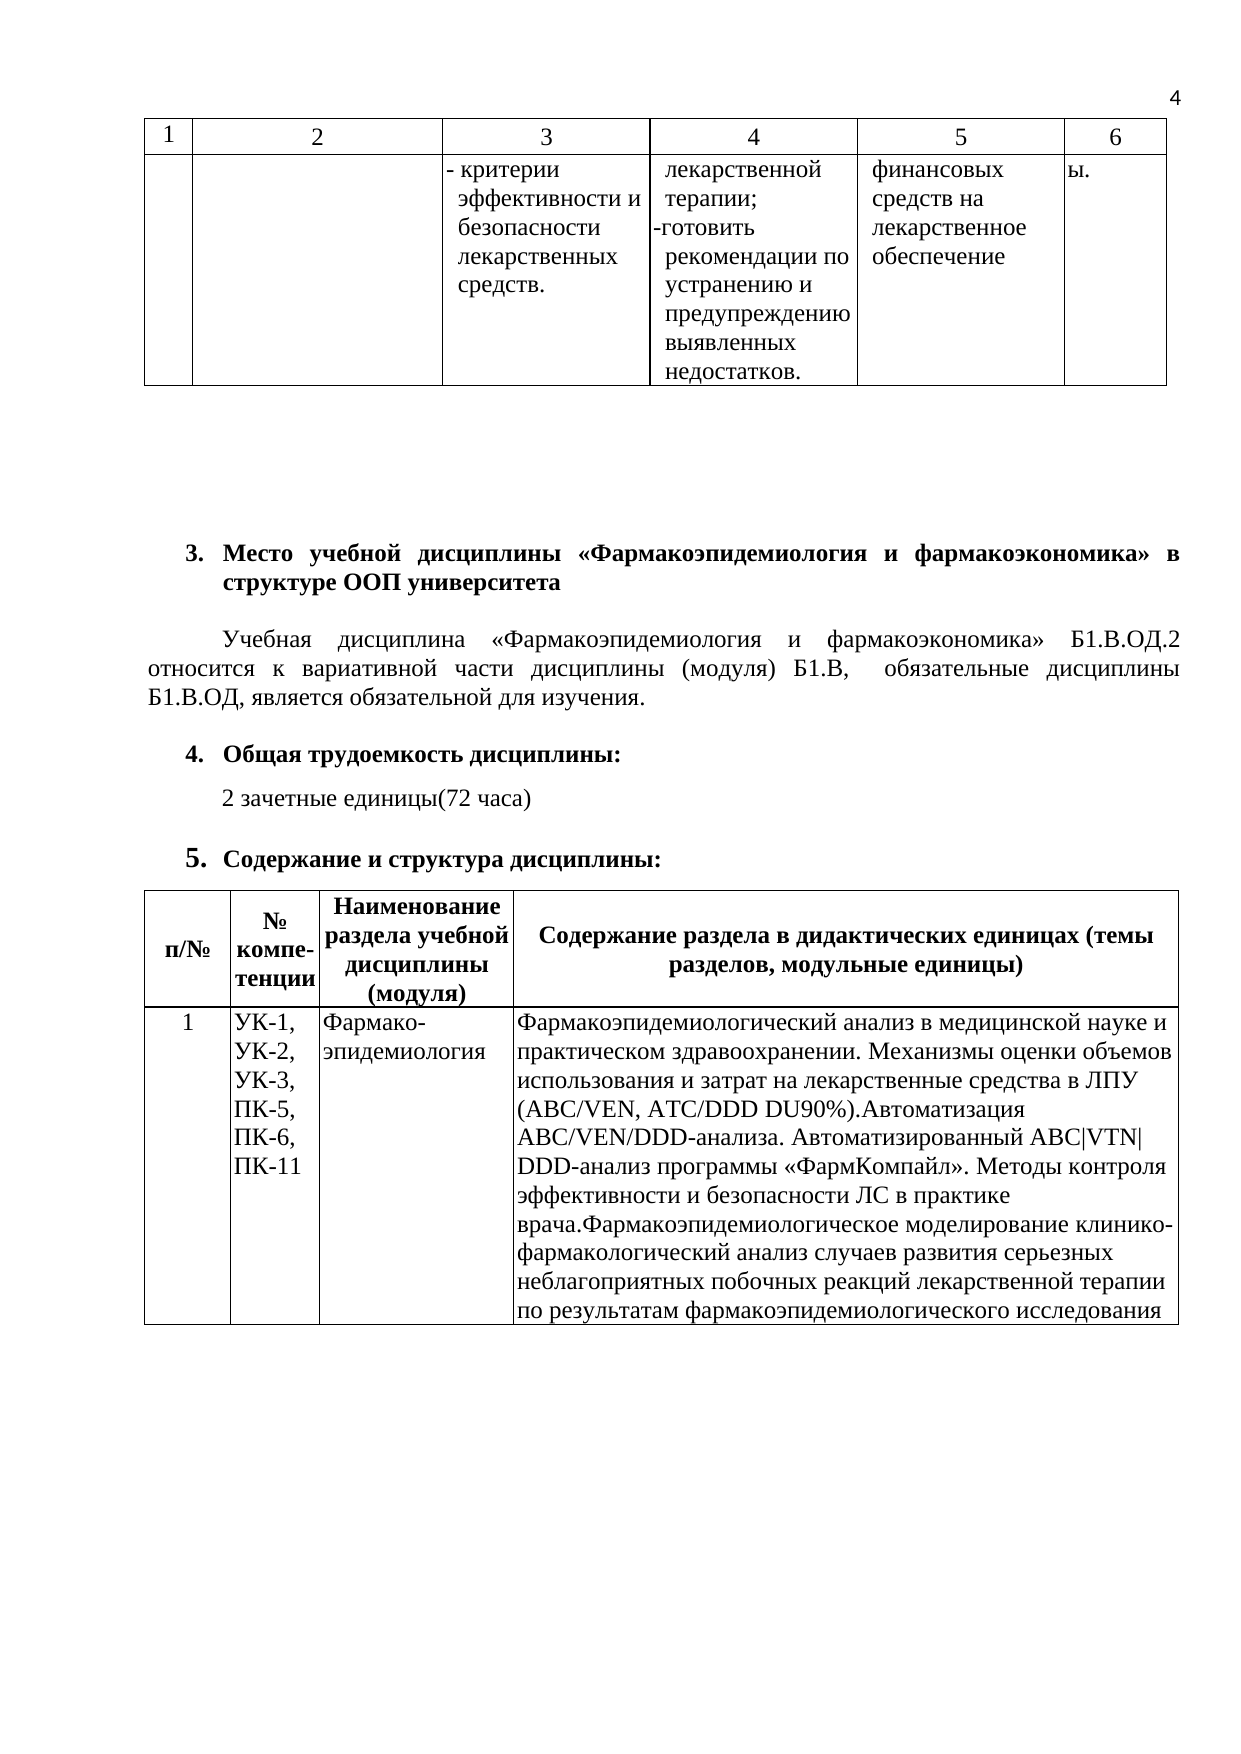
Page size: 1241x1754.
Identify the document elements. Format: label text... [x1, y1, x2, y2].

list Содержание и структура дисциплины: [185, 840, 1181, 874]
table_cell Фармако-эпидемиология [320, 1008, 513, 1324]
table_cell [145, 155, 192, 384]
table_header Содержание раздела в дидактических единицах (темы разделов, модульные единицы) [514, 891, 1178, 1006]
table_header 3 [443, 119, 649, 153]
text 2 зачетные единицы(72 часа) [148, 783, 1181, 811]
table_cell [193, 155, 442, 384]
table_header 1 [145, 119, 192, 153]
table_header № компе-тенции [231, 891, 319, 1006]
table_cell 1 [145, 1008, 230, 1324]
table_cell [858, 155, 1064, 384]
table_header 4 [651, 119, 857, 153]
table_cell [231, 1008, 319, 1324]
table_cell Фармакоэпидемиологический анализ в медицинской науке и практическом здравоохранении. Механизмы оценки объемов использования и затрат на лекарственные средства в ЛПУ (ABC/VEN, ATC/DDD DU90%).Автоматизация АВС/VEN/DDD-анализа. Автоматизированный ABC|VTN|DDD-анализ программы «ФармКомпайл». Методы контроля эффективности и безопасности ЛС в практике врача.Фармакоэпидемиологическое моделирование клинико-фармакологический анализ случаев развития серьезных неблагоприятных побочных реакций лекарственной терапии по результатам фармакоэпидемиологического исследования [514, 1008, 1178, 1324]
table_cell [443, 155, 649, 384]
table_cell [1065, 155, 1166, 384]
table_header Наименование раздела учебной дисциплины (модуля) [320, 891, 513, 1006]
list Общая трудоемкость дисциплины: [185, 739, 1181, 768]
table_header 6 [1065, 119, 1166, 153]
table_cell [651, 155, 857, 384]
table_header 5 [858, 119, 1064, 153]
table_header 2 [193, 119, 442, 153]
table_header п/№ [145, 891, 230, 1006]
list Место учебной дисциплины «Фармакоэпидемиология и фармакоэкономика» в структуре ООП университета [185, 538, 1181, 596]
text Учебная дисциплина «Фармакоэпидемиология и фармакоэкономика» Б1.В.ОД.2 относится к вариативной части дисциплины (модуля) Б1.В, обязательные дисциплины Б1.В.ОД, является обязательной для изучения. [148, 624, 1181, 711]
